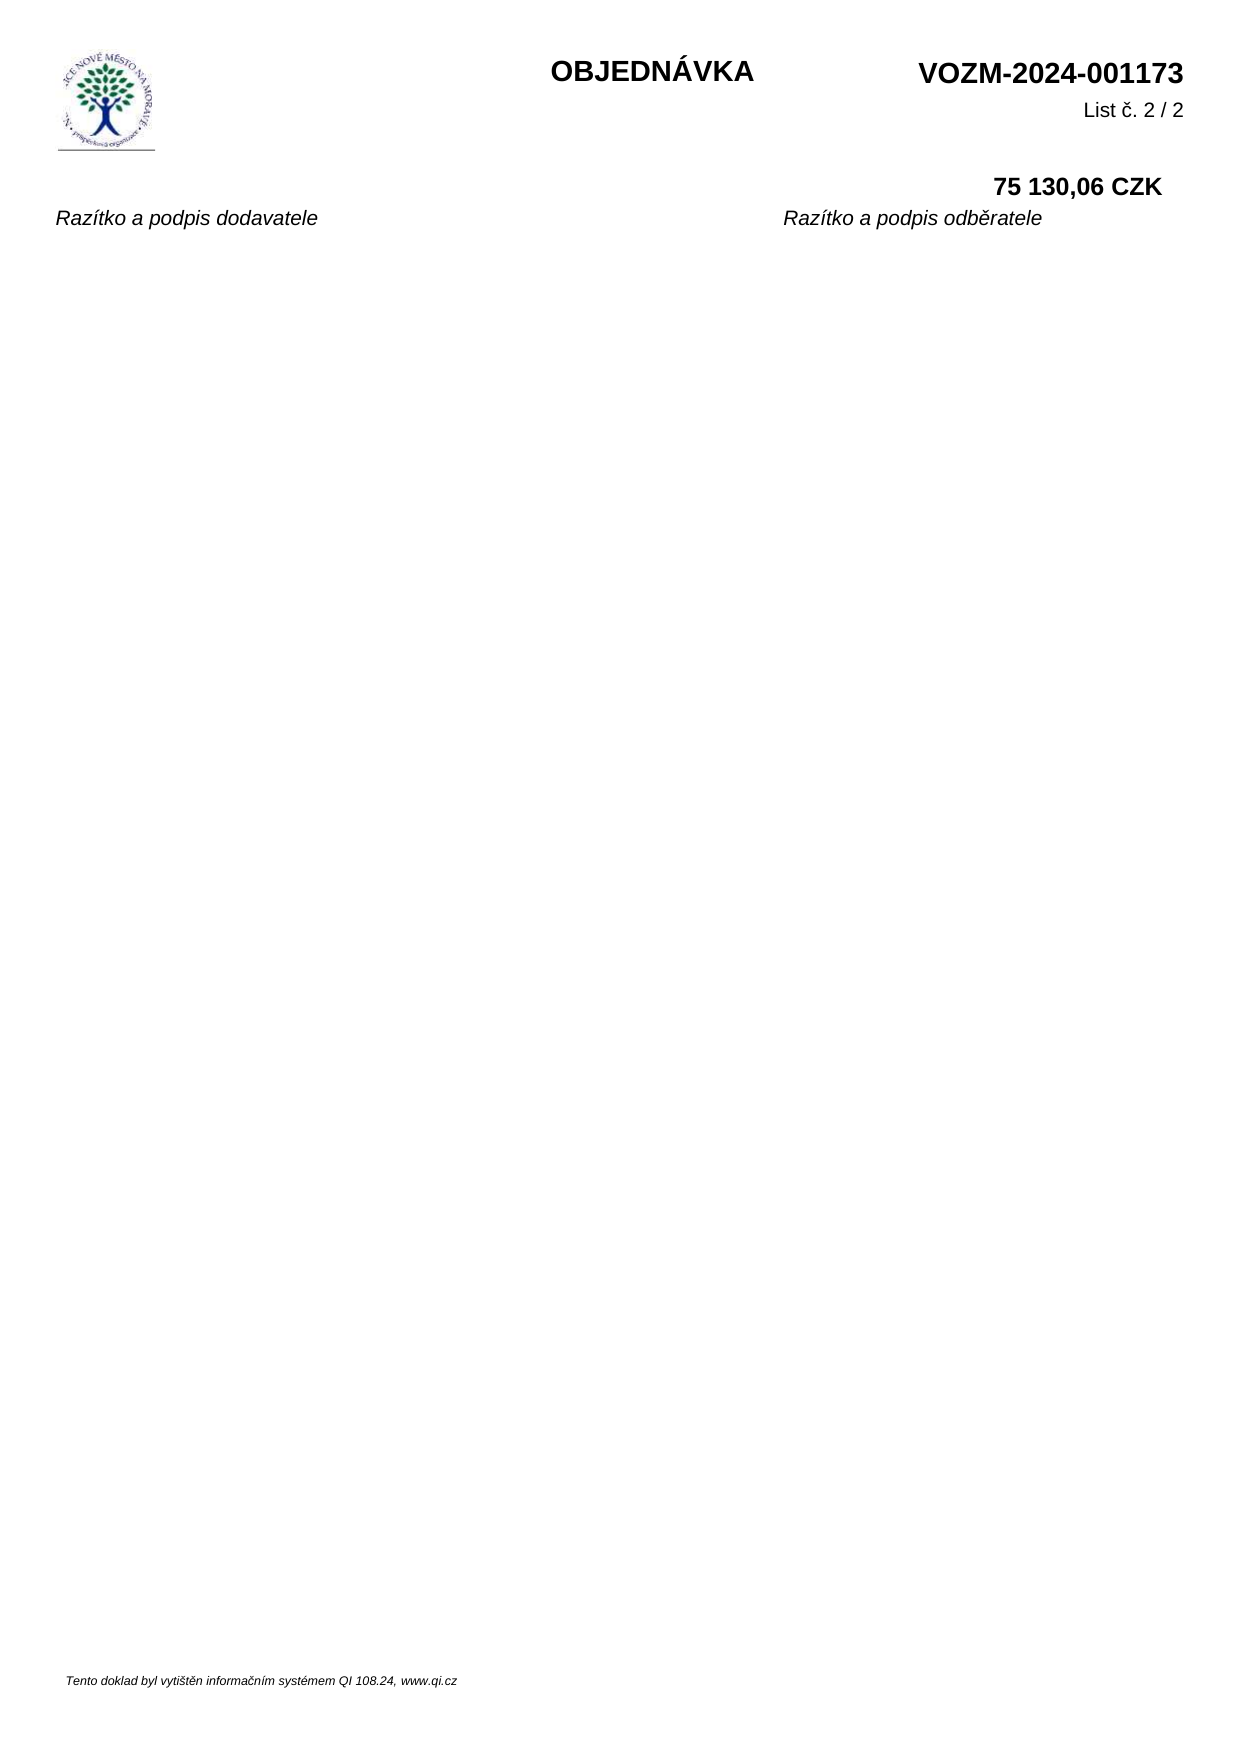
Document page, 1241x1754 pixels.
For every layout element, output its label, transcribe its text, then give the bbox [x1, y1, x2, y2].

text VOZM-2024-001173 [156, 56, 1184, 89]
text List č. 2 / 2 [156, 97, 1184, 121]
picture [55, 49, 156, 151]
text Razítko a podpis odběratele [783, 206, 1184, 230]
text Razítko a podpis dodavatele [55, 206, 456, 230]
